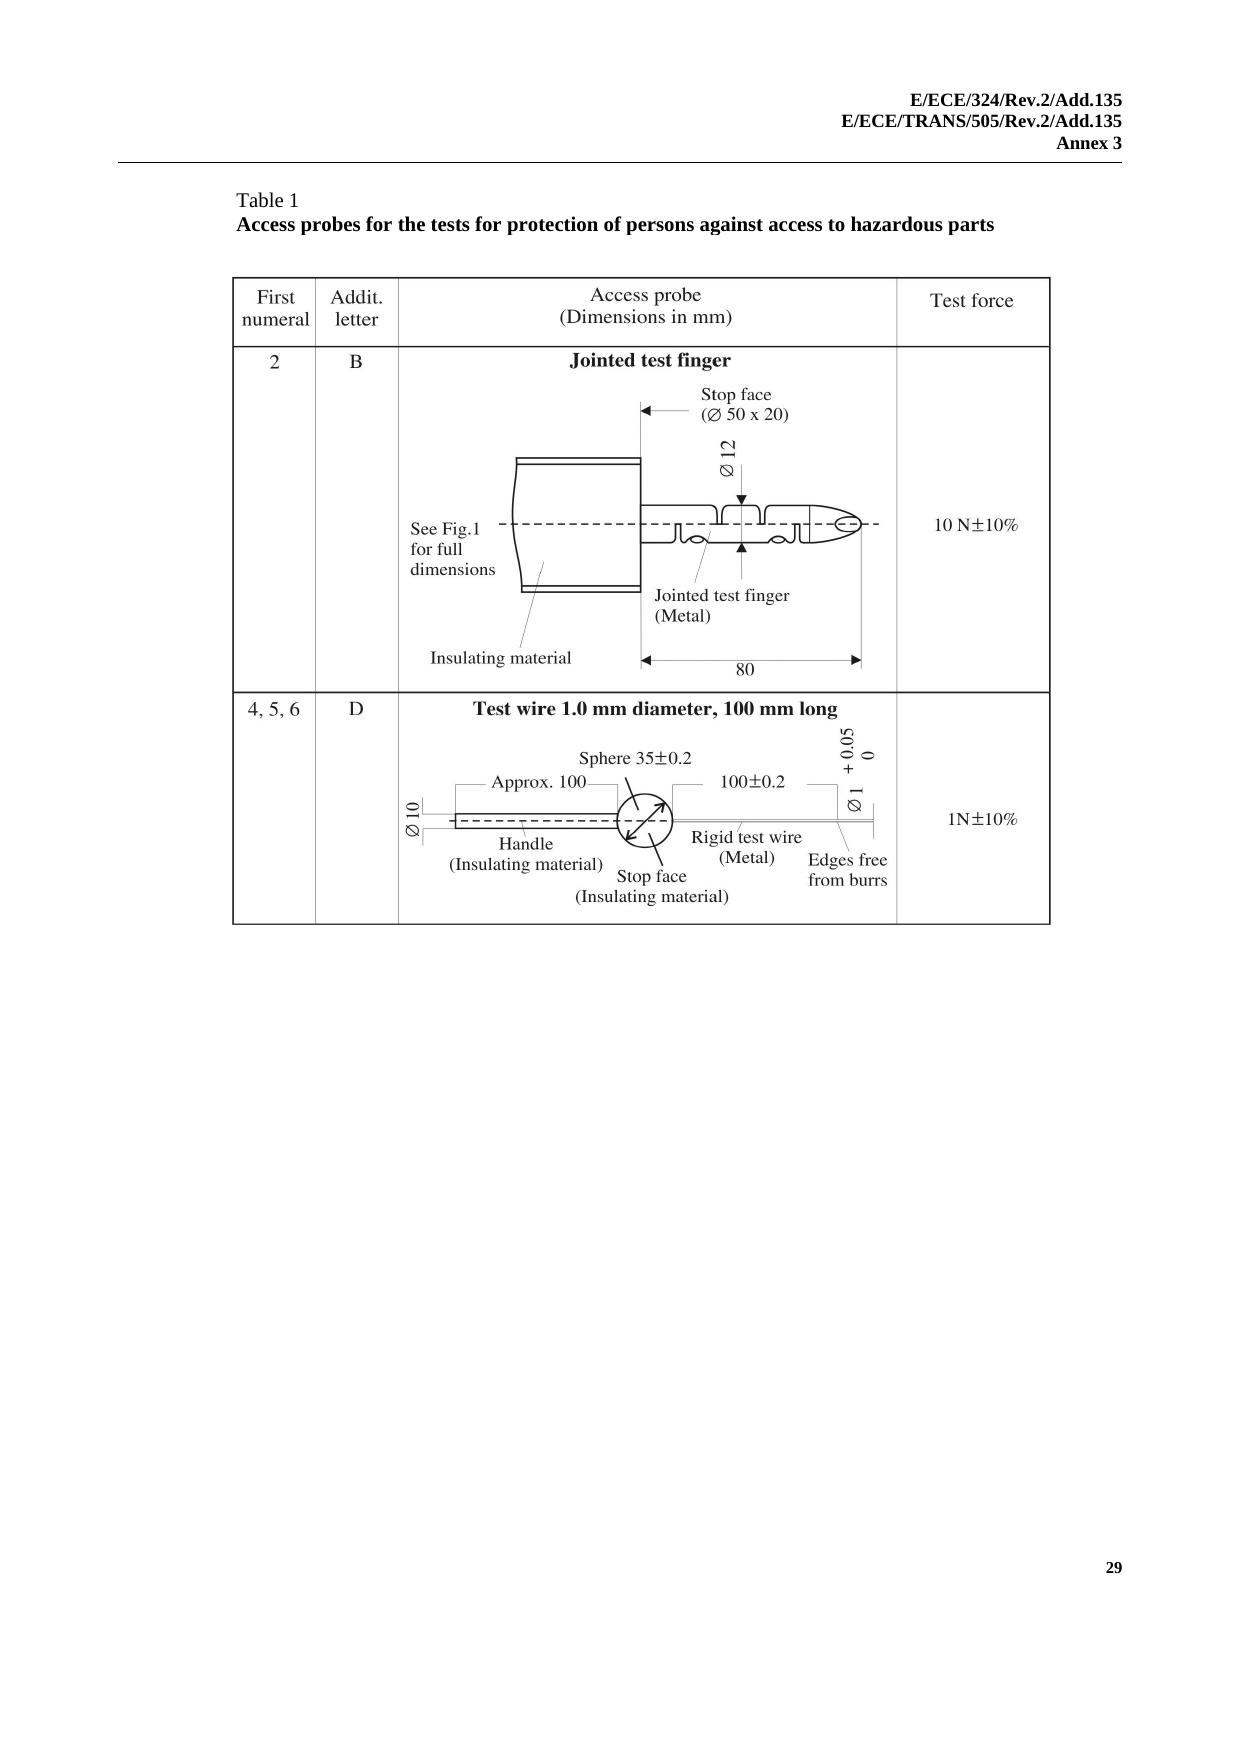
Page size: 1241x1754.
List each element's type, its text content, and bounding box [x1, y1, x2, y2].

picture [191, 235, 1064, 925]
text Table 1 [236, 188, 1122, 212]
text Access probes for the tests for protection of persons against access to hazardous parts [236, 212, 1122, 236]
